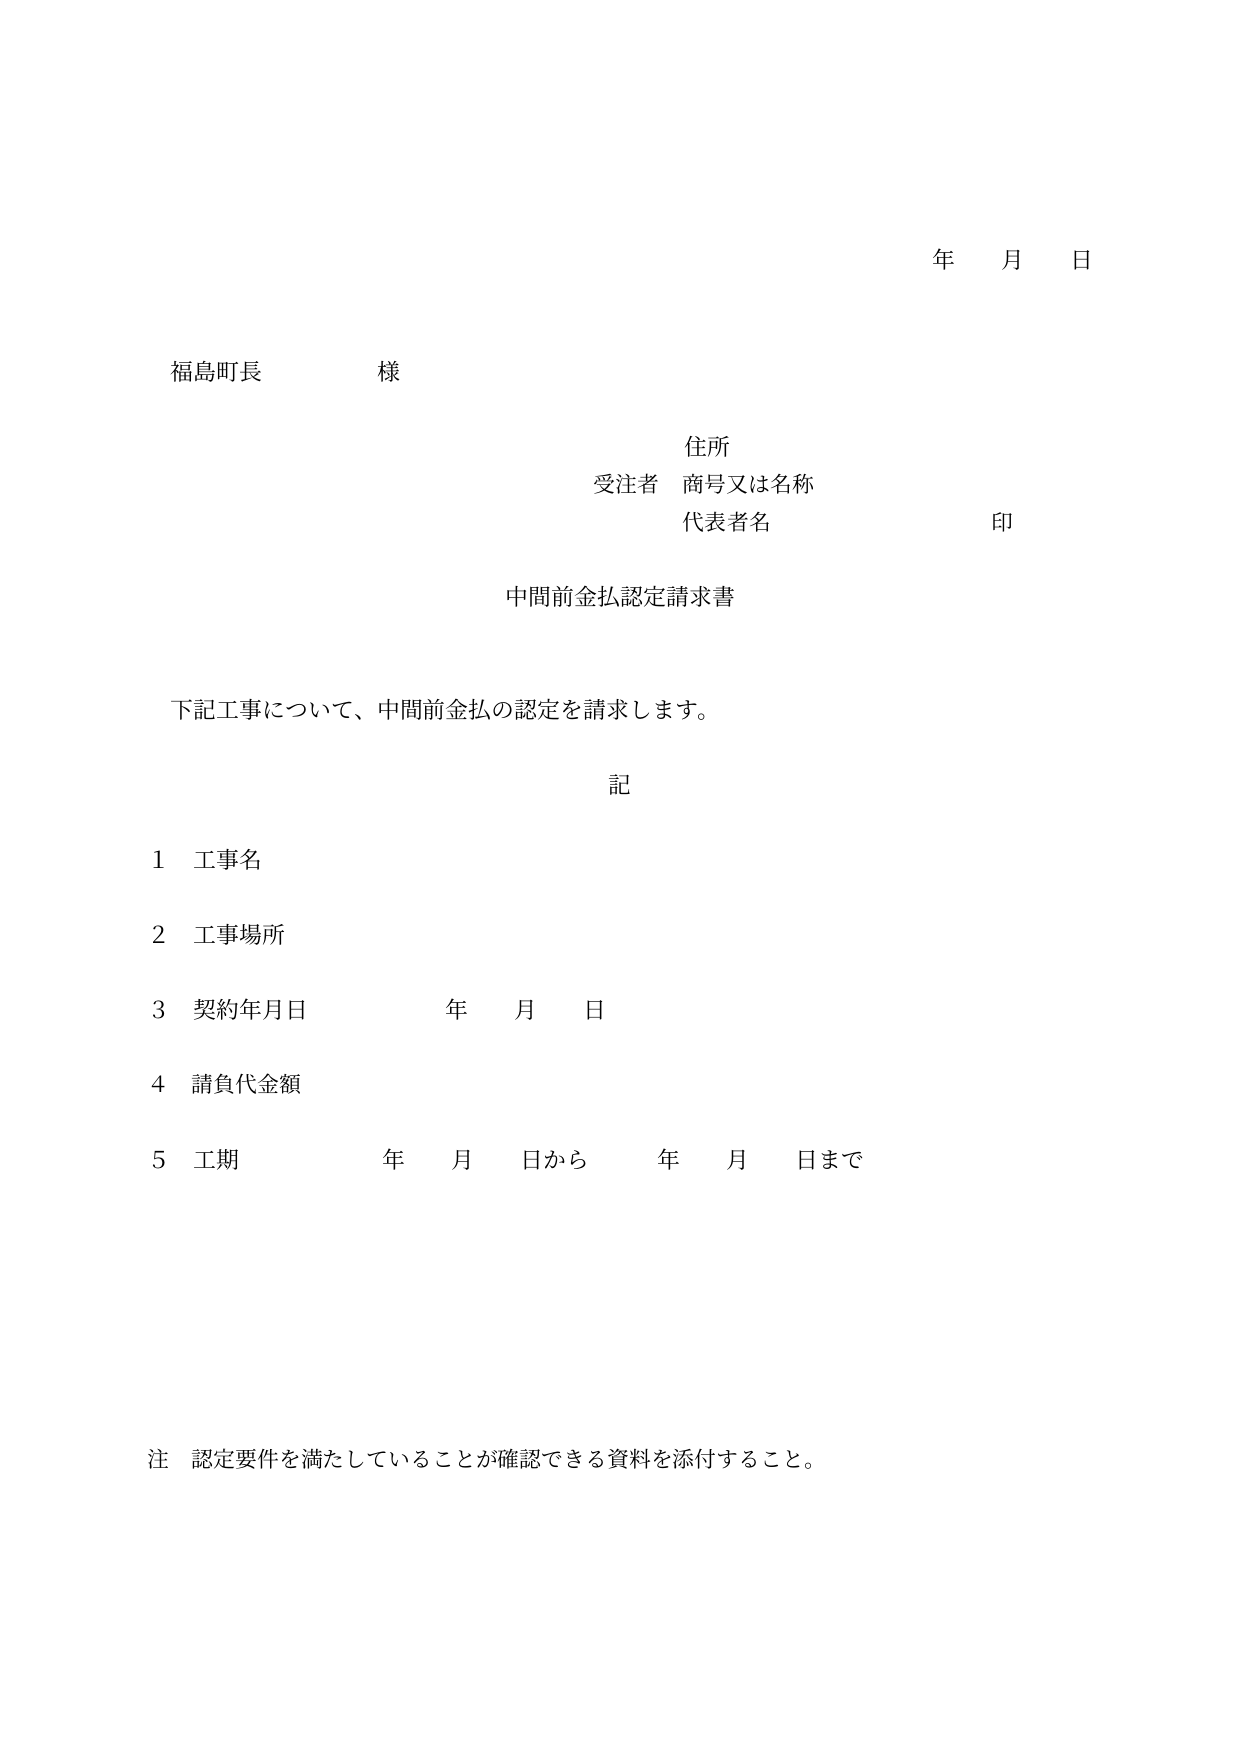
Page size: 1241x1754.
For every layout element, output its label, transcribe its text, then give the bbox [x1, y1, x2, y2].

text 年 月 日 [148, 239, 1092, 277]
text ４ 請負代金額 [148, 1064, 1092, 1102]
text 中間前金払認定請求書 [148, 577, 1092, 614]
text 受注者 商号又は名称 [148, 464, 1092, 502]
text 記 [148, 764, 1092, 802]
text ２ 工事場所 [148, 914, 1092, 952]
text 住所 [148, 427, 1092, 464]
text 代表者名 印 [148, 502, 1092, 539]
text 福島町長 様 [148, 352, 1092, 389]
text １ 工事名 [148, 839, 1092, 877]
text 下記工事について、中間前金払の認定を請求します。 [148, 689, 1092, 727]
text ３ 契約年月日 年 月 日 [148, 989, 1092, 1027]
text 注 認定要件を満たしていることが確認できる資料を添付すること。 [148, 1439, 1092, 1477]
text ５ 工期 年 月 日から 年 月 日まで [148, 1139, 1092, 1177]
